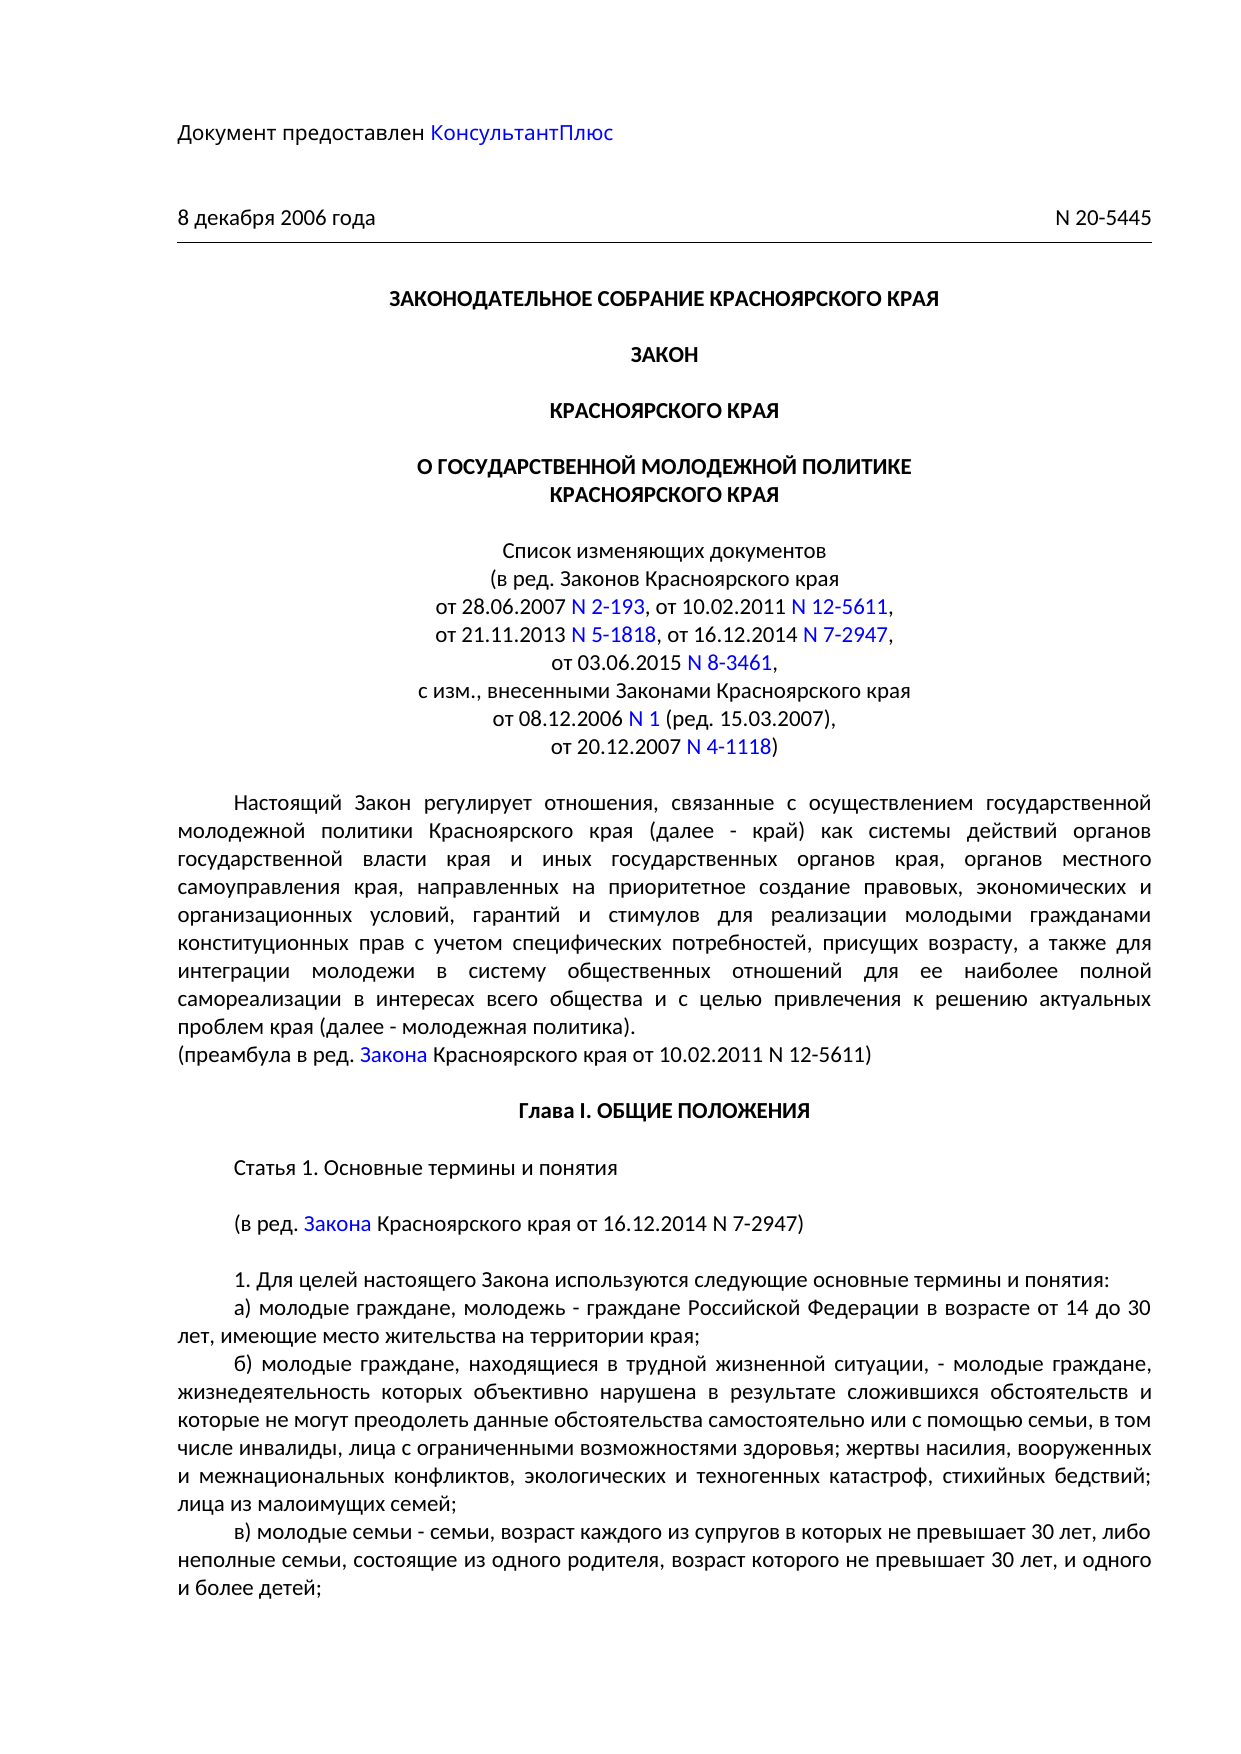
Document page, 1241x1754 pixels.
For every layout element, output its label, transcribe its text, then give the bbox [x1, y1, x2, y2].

title Документ предоставлен КонсультантПлюс [177, 118, 1152, 175]
table_header 8 декабря 2006 года [177, 203, 664, 231]
text от 03.06.2015 N 8-3461, [177, 648, 1152, 676]
text 1. Для целей настоящего Закона используются следующие основные термины и понятия: [177, 1265, 1152, 1293]
text Статья 1. Основные термины и понятия [177, 1153, 1152, 1181]
text (преамбула в ред. Закона Красноярского края от 10.02.2011 N 12-5611) [177, 1041, 1152, 1068]
title Глава I. ОБЩИЕ ПОЛОЖЕНИЯ [177, 1097, 1152, 1124]
title О ГОСУДАРСТВЕННОЙ МОЛОДЕЖНОЙ ПОЛИТИКЕ [177, 452, 1152, 480]
text б) молодые граждане, находящиеся в трудной жизненной ситуации, - молодые граждане, жизнедеятельность которых объективно нарушена в результате сложившихся обстоятельств и которые не могут преодолеть данные обстоятельства самостоятельно или с помощью семьи, в том числе инвалиды, лица с ограниченными возможностями здоровья; жертвы насилия, вооруженных и межнациональных конфликтов, экологических и техногенных катастроф, стихийных бедствий; лица из малоимущих семей; [177, 1349, 1152, 1517]
text Настоящий Закон регулирует отношения, связанные с осуществлением государственной молодежной политики Красноярского края (далее - край) как системы действий органов государственной власти края и иных государственных органов края, органов местного самоуправления края, направленных на приоритетное создание правовых, экономических и организационных условий, гарантий и стимулов для реализации молодыми гражданами конституционных прав с учетом специфических потребностей, присущих возрасту, а также для интеграции молодежи в систему общественных отношений для ее наиболее полной самореализации в интересах всего общества и с целью привлечения к решению актуальных проблем края (далее - молодежная политика). [177, 788, 1152, 1041]
text от 21.11.2013 N 5-1818, от 16.12.2014 N 7-2947, [177, 620, 1152, 648]
title ЗАКОН [177, 340, 1152, 368]
table_header N 20-5445 [664, 203, 1152, 231]
text Список изменяющих документов [177, 536, 1152, 564]
text от 28.06.2007 N 2-193, от 10.02.2011 N 12-5611, [177, 592, 1152, 620]
title КРАСНОЯРСКОГО КРАЯ [177, 396, 1152, 424]
text (в ред. Закона Красноярского края от 16.12.2014 N 7-2947) [177, 1209, 1152, 1237]
text а) молодые граждане, молодежь - граждане Российской Федерации в возрасте от 14 до 30 лет, имеющие место жительства на территории края; [177, 1293, 1152, 1349]
title КРАСНОЯРСКОГО КРАЯ [177, 480, 1152, 508]
text (в ред. Законов Красноярского края [177, 564, 1152, 592]
text с изм., внесенными Законами Красноярского края [177, 676, 1152, 704]
text от 20.12.2007 N 4-1118) [177, 732, 1152, 760]
text в) молодые семьи - семьи, возраст каждого из супругов в которых не превышает 30 лет, либо неполные семьи, состоящие из одного родителя, возраст которого не превышает 30 лет, и одного и более детей; [177, 1517, 1152, 1601]
title ЗАКОНОДАТЕЛЬНОЕ СОБРАНИЕ КРАСНОЯРСКОГО КРАЯ [177, 284, 1152, 312]
text от 08.12.2006 N 1 (ред. 15.03.2007), [177, 704, 1152, 732]
